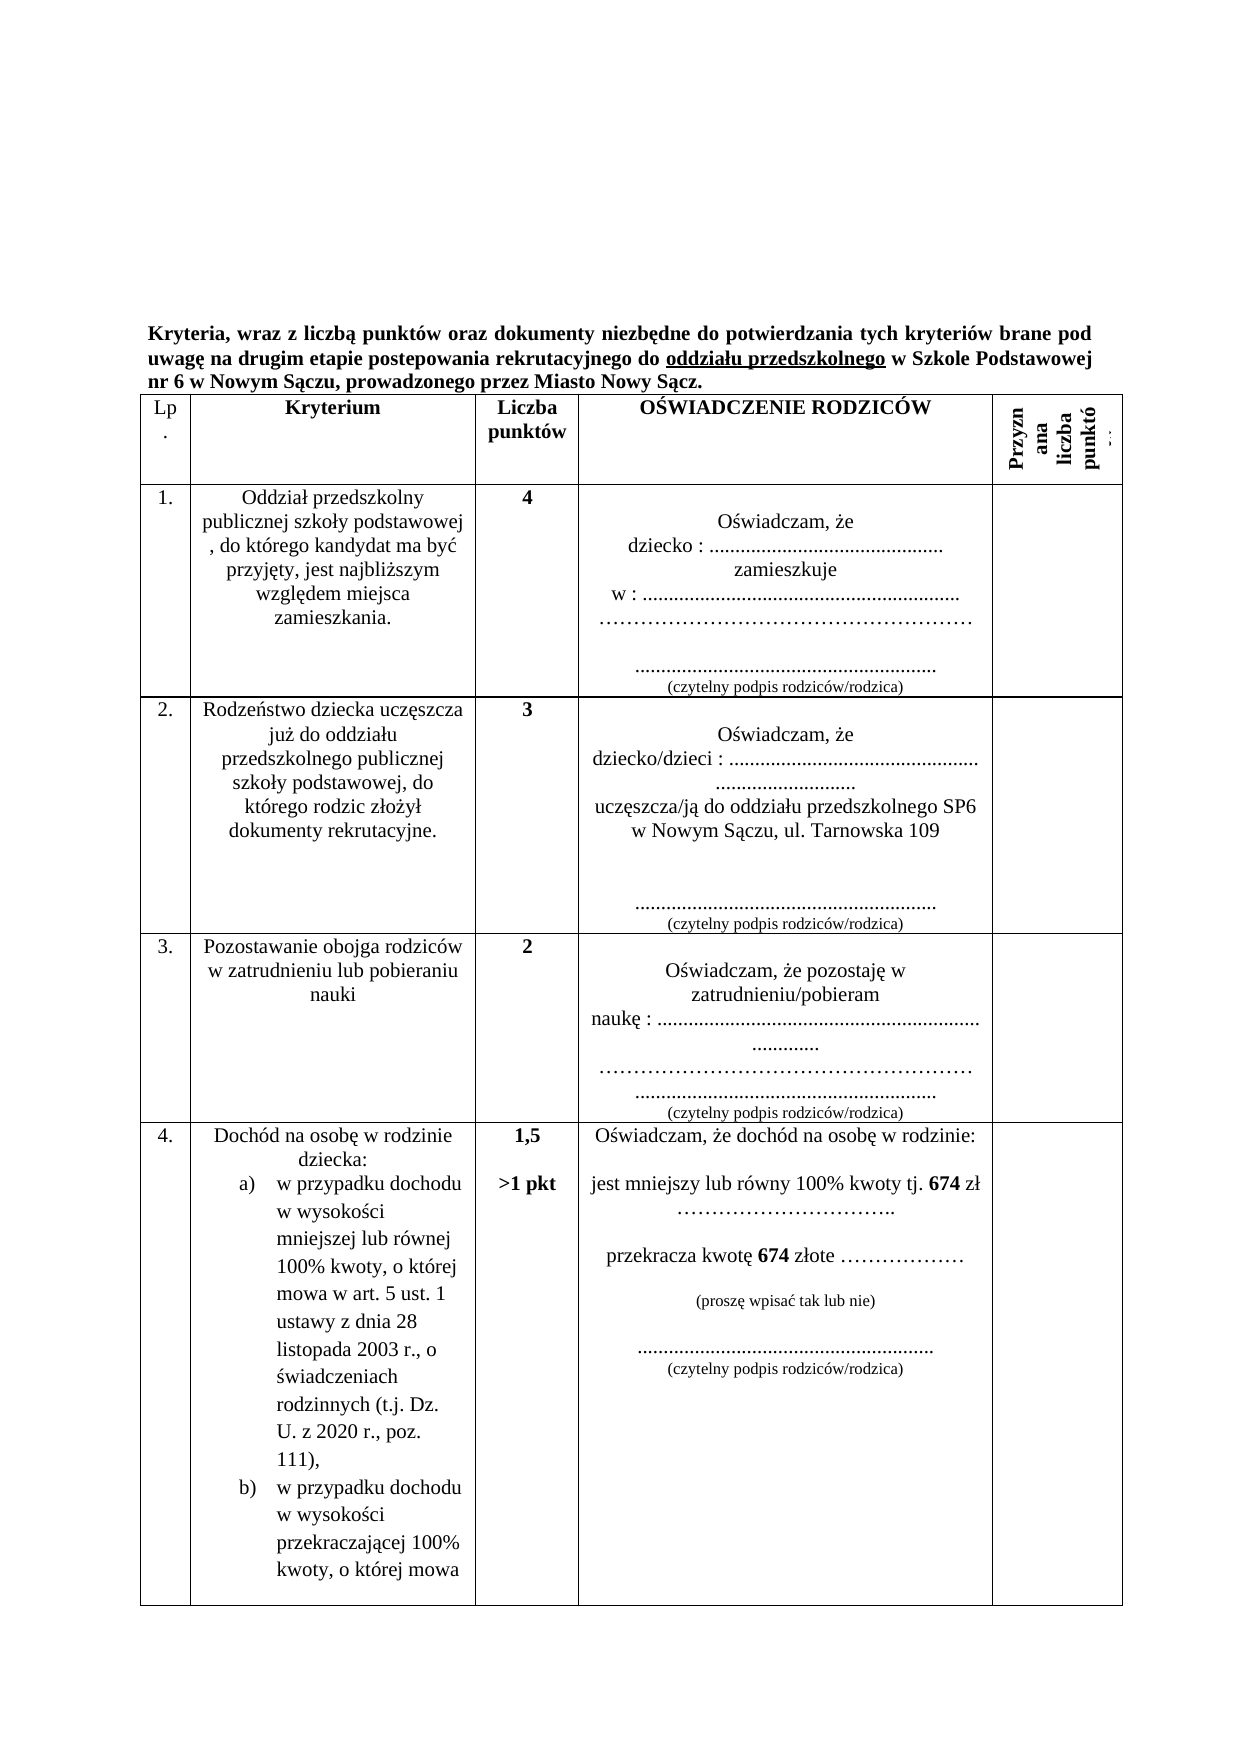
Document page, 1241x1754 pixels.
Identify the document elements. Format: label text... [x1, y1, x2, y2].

table_header Lp. [141, 395, 190, 484]
table_cell 4 [476, 485, 578, 696]
table_cell [993, 934, 1122, 1122]
table_header Przyznana liczba punktów [993, 395, 1122, 484]
table_cell Oddział przedszkolny publicznej szkoły podstawowej , do którego kandydat ma być przyjęty, jest najbliższym względem miejsca zamieszkania. [191, 485, 475, 696]
table_cell [993, 698, 1122, 933]
table_cell Oświadczam, że pozostaję w zatrudnieniu/pobieram naukę : ........................................................................... ……………………………………………… .......................................................... (czytelny podpis rodziców/rodzica) [579, 934, 992, 1122]
table_cell 4. [141, 1123, 190, 1605]
table_cell Oświadczam, że dziecko : ............................................. zamieszkuje w : ............................................................. ……………………………………………… .......................................................... (czytelny podpis rodziców/rodzica) [579, 485, 992, 696]
table_cell 1. [141, 485, 190, 696]
text Kryteria, wraz z liczbą punktów oraz dokumenty niezbędne do potwierdzania tych kryteriów brane pod uwagę na drugim etapie postepowania rekrutacyjnego do oddziału przedszkolnego w Szkole Podstawowej nr 6 w Nowym Sączu, prowadzonego przez Miasto Nowy Sącz. [148, 321, 1093, 393]
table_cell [191, 1123, 475, 1605]
table_cell 2. [141, 698, 190, 933]
table_cell Pozostawanie obojga rodziców w zatrudnieniu lub pobieraniu nauki [191, 934, 475, 1122]
table_cell [993, 485, 1122, 696]
table_header OŚWIADCZENIE RODZICÓW [579, 395, 992, 484]
table_cell 3 [476, 698, 578, 933]
table_cell Rodzeństwo dziecka uczęszcza już do oddziału przedszkolnego publicznej szkoły podstawowej, do którego rodzic złożył dokumenty rekrutacyjne. [191, 698, 475, 933]
table_cell [993, 1123, 1122, 1605]
table_cell Oświadczam, że dziecko/dzieci : ........................................................................... uczęszcza/ją do oddziału przedszkolnego SP6 w Nowym Sączu, ul. Tarnowska 109 .......................................................... (czytelny podpis rodziców/rodzica) [579, 698, 992, 933]
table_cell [579, 1123, 992, 1605]
table_cell 2 [476, 934, 578, 1122]
table_header Kryterium [191, 395, 475, 484]
table_cell 1,5 >1 pkt [476, 1123, 578, 1605]
table_header Liczba punktów [476, 395, 578, 484]
table_cell 3. [141, 934, 190, 1122]
